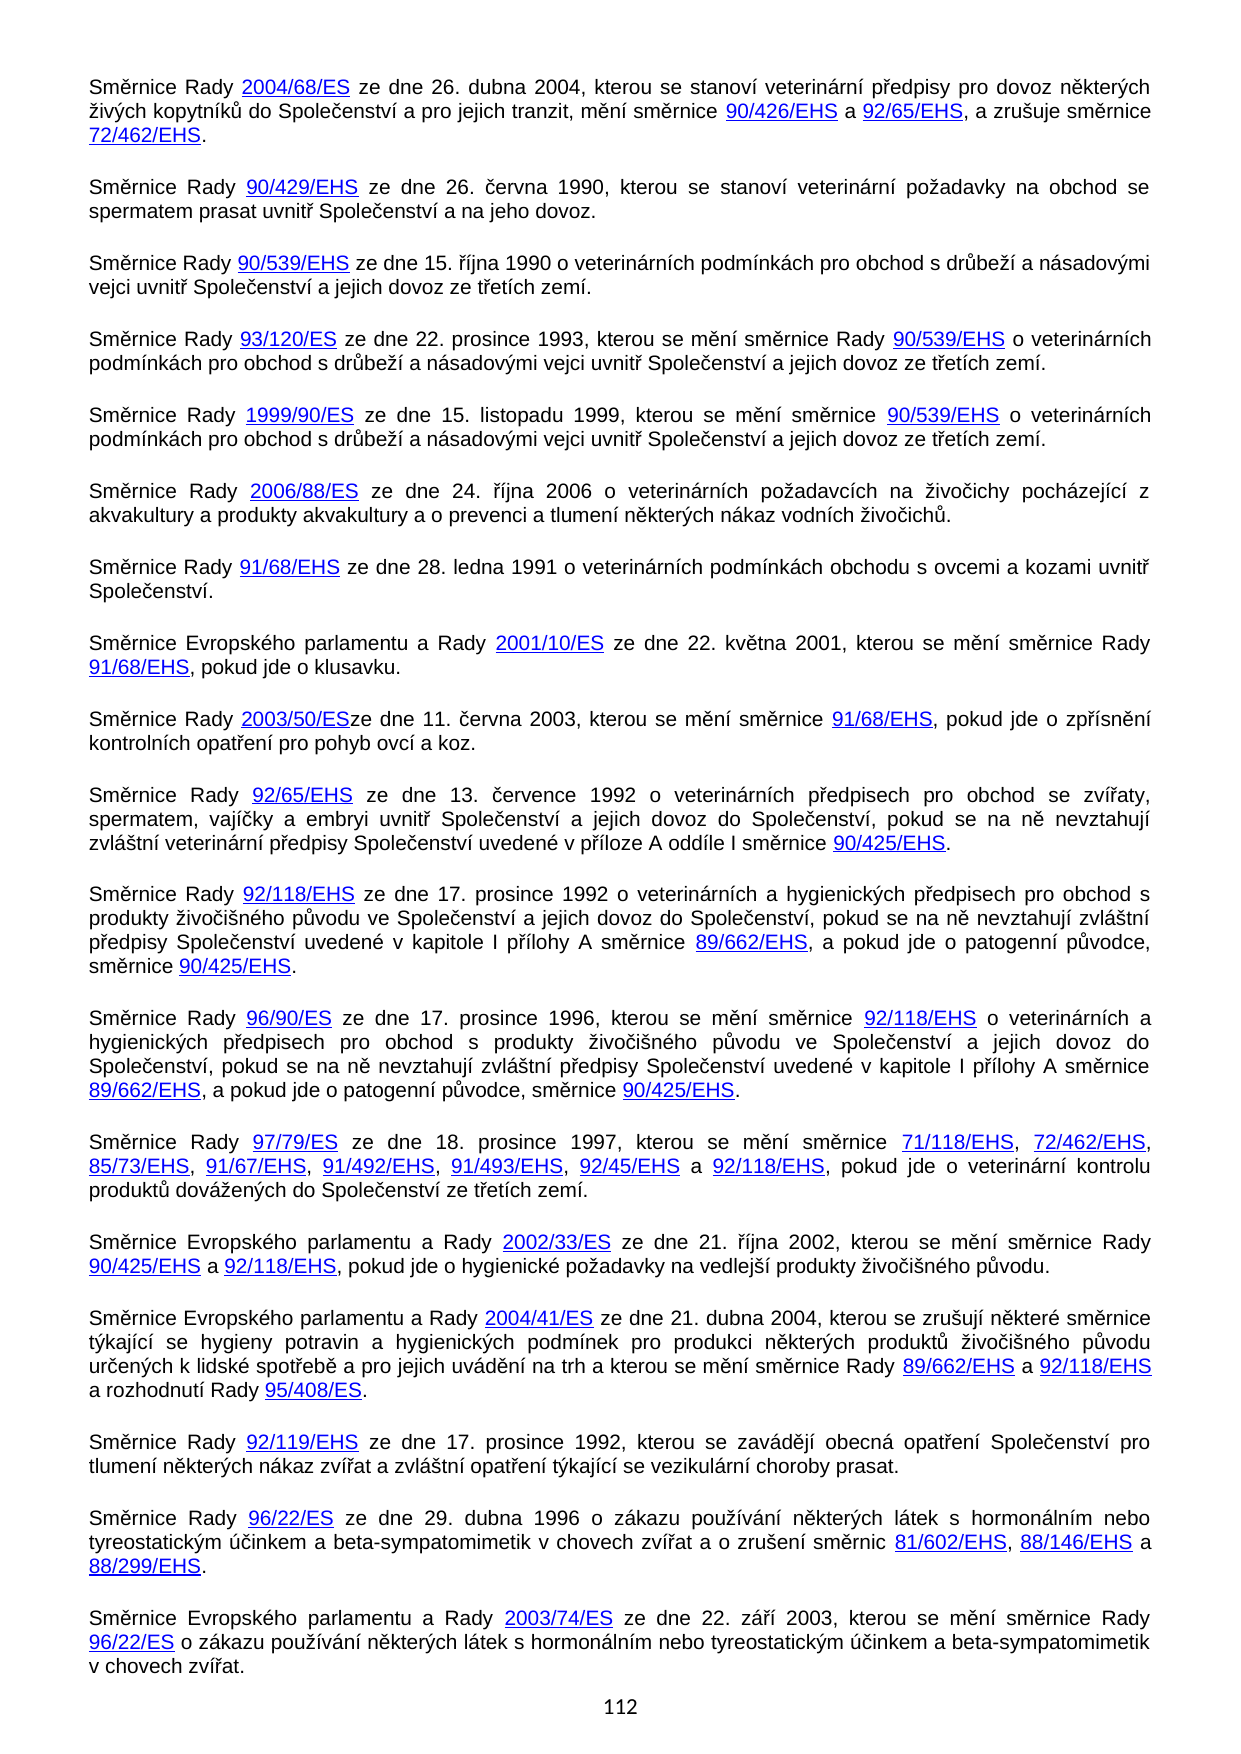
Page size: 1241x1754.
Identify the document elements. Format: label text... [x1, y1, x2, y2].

text Směrnice Rady 1999/90/ES ze dne 15. listopadu 1999, kterou se mění směrnice 90/539/EHS o veterinárních podmínkách pro obchod s drůbeží a násadovými vejci uvnitř Společenství a jejich dovoz ze třetích zemí. [89, 403, 1152, 451]
text Směrnice Rady 97/79/ES ze dne 18. prosince 1997, kterou se mění směrnice 71/118/EHS, 72/462/EHS, 85/73/EHS, 91/67/EHS, 91/492/EHS, 91/493/EHS, 92/45/EHS a 92/118/EHS, pokud jde o veterinární kontrolu produktů dovážených do Společenství ze třetích zemí. [89, 1130, 1152, 1202]
text Směrnice Rady 92/65/EHS ze dne 13. července 1992 o veterinárních předpisech pro obchod se zvířaty, spermatem, vajíčky a embryi uvnitř Společenství a jejich dovoz do Společenství, pokud se na ně nevztahují zvláštní veterinární předpisy Společenství uvedené v příloze A oddíle I směrnice 90/425/EHS. [89, 782, 1152, 854]
text Směrnice Rady 96/22/ES ze dne 29. dubna 1996 o zákazu používání některých látek s hormonálním nebo tyreostatickým účinkem a beta-sympatomimetik v chovech zvířat a o zrušení směrnic 81/602/EHS, 88/146/EHS a 88/299/EHS. [89, 1506, 1152, 1577]
text Směrnice Rady 2004/68/ES ze dne 26. dubna 2004, kterou se stanoví veterinární předpisy pro dovoz některých živých kopytníků do Společenství a pro jejich tranzit, mění směrnice 90/426/EHS a 92/65/EHS, a zrušuje směrnice 72/462/EHS. [89, 75, 1152, 147]
text Směrnice Rady 2006/88/ES ze dne 24. října 2006 o veterinárních požadavcích na živočichy pocházející z akvakultury a produkty akvakultury a o prevenci a tlumení některých nákaz vodních živočichů. [89, 479, 1152, 527]
text Směrnice Rady 90/429/EHS ze dne 26. června 1990, kterou se stanoví veterinární požadavky na obchod se spermatem prasat uvnitř Společenství a na jeho dovoz. [89, 175, 1152, 223]
text Směrnice Rady 92/118/EHS ze dne 17. prosince 1992 o veterinárních a hygienických předpisech pro obchod s produkty živočišného původu ve Společenství a jejich dovoz do Společenství, pokud se na ně nevztahují zvláštní předpisy Společenství uvedené v kapitole I přílohy A směrnice 89/662/EHS, a pokud jde o patogenní původce, směrnice 90/425/EHS. [89, 882, 1152, 978]
text Směrnice Rady 91/68/EHS ze dne 28. ledna 1991 o veterinárních podmínkách obchodu s ovcemi a kozami uvnitř Společenství. [89, 554, 1152, 602]
text Směrnice Rady 92/119/EHS ze dne 17. prosince 1992, kterou se zavádějí obecná opatření Společenství pro tlumení některých nákaz zvířat a zvláštní opatření týkající se vezikulární choroby prasat. [89, 1430, 1152, 1478]
text Směrnice Evropského parlamentu a Rady 2001/10/ES ze dne 22. května 2001, kterou se mění směrnice Rady 91/68/EHS, pokud jde o klusavku. [89, 631, 1152, 678]
text Směrnice Rady 90/539/EHS ze dne 15. října 1990 o veterinárních podmínkách pro obchod s drůbeží a násadovými vejci uvnitř Společenství a jejich dovoz ze třetích zemí. [89, 251, 1152, 299]
text Směrnice Rady 96/90/ES ze dne 17. prosince 1996, kterou se mění směrnice 92/118/EHS o veterinárních a hygienických předpisech pro obchod s produkty živočišného původu ve Společenství a jejich dovoz do Společenství, pokud se na ně nevztahují zvláštní předpisy Společenství uvedené v kapitole I přílohy A směrnice 89/662/EHS, a pokud jde o patogenní původce, směrnice 90/425/EHS. [89, 1006, 1152, 1102]
text Směrnice Evropského parlamentu a Rady 2004/41/ES ze dne 21. dubna 2004, kterou se zrušují některé směrnice týkající se hygieny potravin a hygienických podmínek pro produkci některých produktů živočišného původu určených k lidské spotřebě a pro jejich uvádění na trh a kterou se mění směrnice Rady 89/662/EHS a 92/118/EHS a rozhodnutí Rady 95/408/ES. [89, 1306, 1152, 1402]
text Směrnice Rady 2003/50/ESze dne 11. června 2003, kterou se mění směrnice 91/68/EHS, pokud jde o zpřísnění kontrolních opatření pro pohyb ovcí a koz. [89, 706, 1152, 754]
text Směrnice Evropského parlamentu a Rady 2002/33/ES ze dne 21. října 2002, kterou se mění směrnice Rady 90/425/EHS a 92/118/EHS, pokud jde o hygienické požadavky na vedlejší produkty živočišného původu. [89, 1230, 1152, 1278]
text Směrnice Evropského parlamentu a Rady 2003/74/ES ze dne 22. září 2003, kterou se mění směrnice Rady 96/22/ES o zákazu používání některých látek s hormonálním nebo tyreostatickým účinkem a beta-sympatomimetik v chovech zvířat. [89, 1606, 1152, 1677]
text Směrnice Rady 93/120/ES ze dne 22. prosince 1993, kterou se mění směrnice Rady 90/539/EHS o veterinárních podmínkách pro obchod s drůbeží a násadovými vejci uvnitř Společenství a jejich dovoz ze třetích zemí. [89, 327, 1152, 375]
